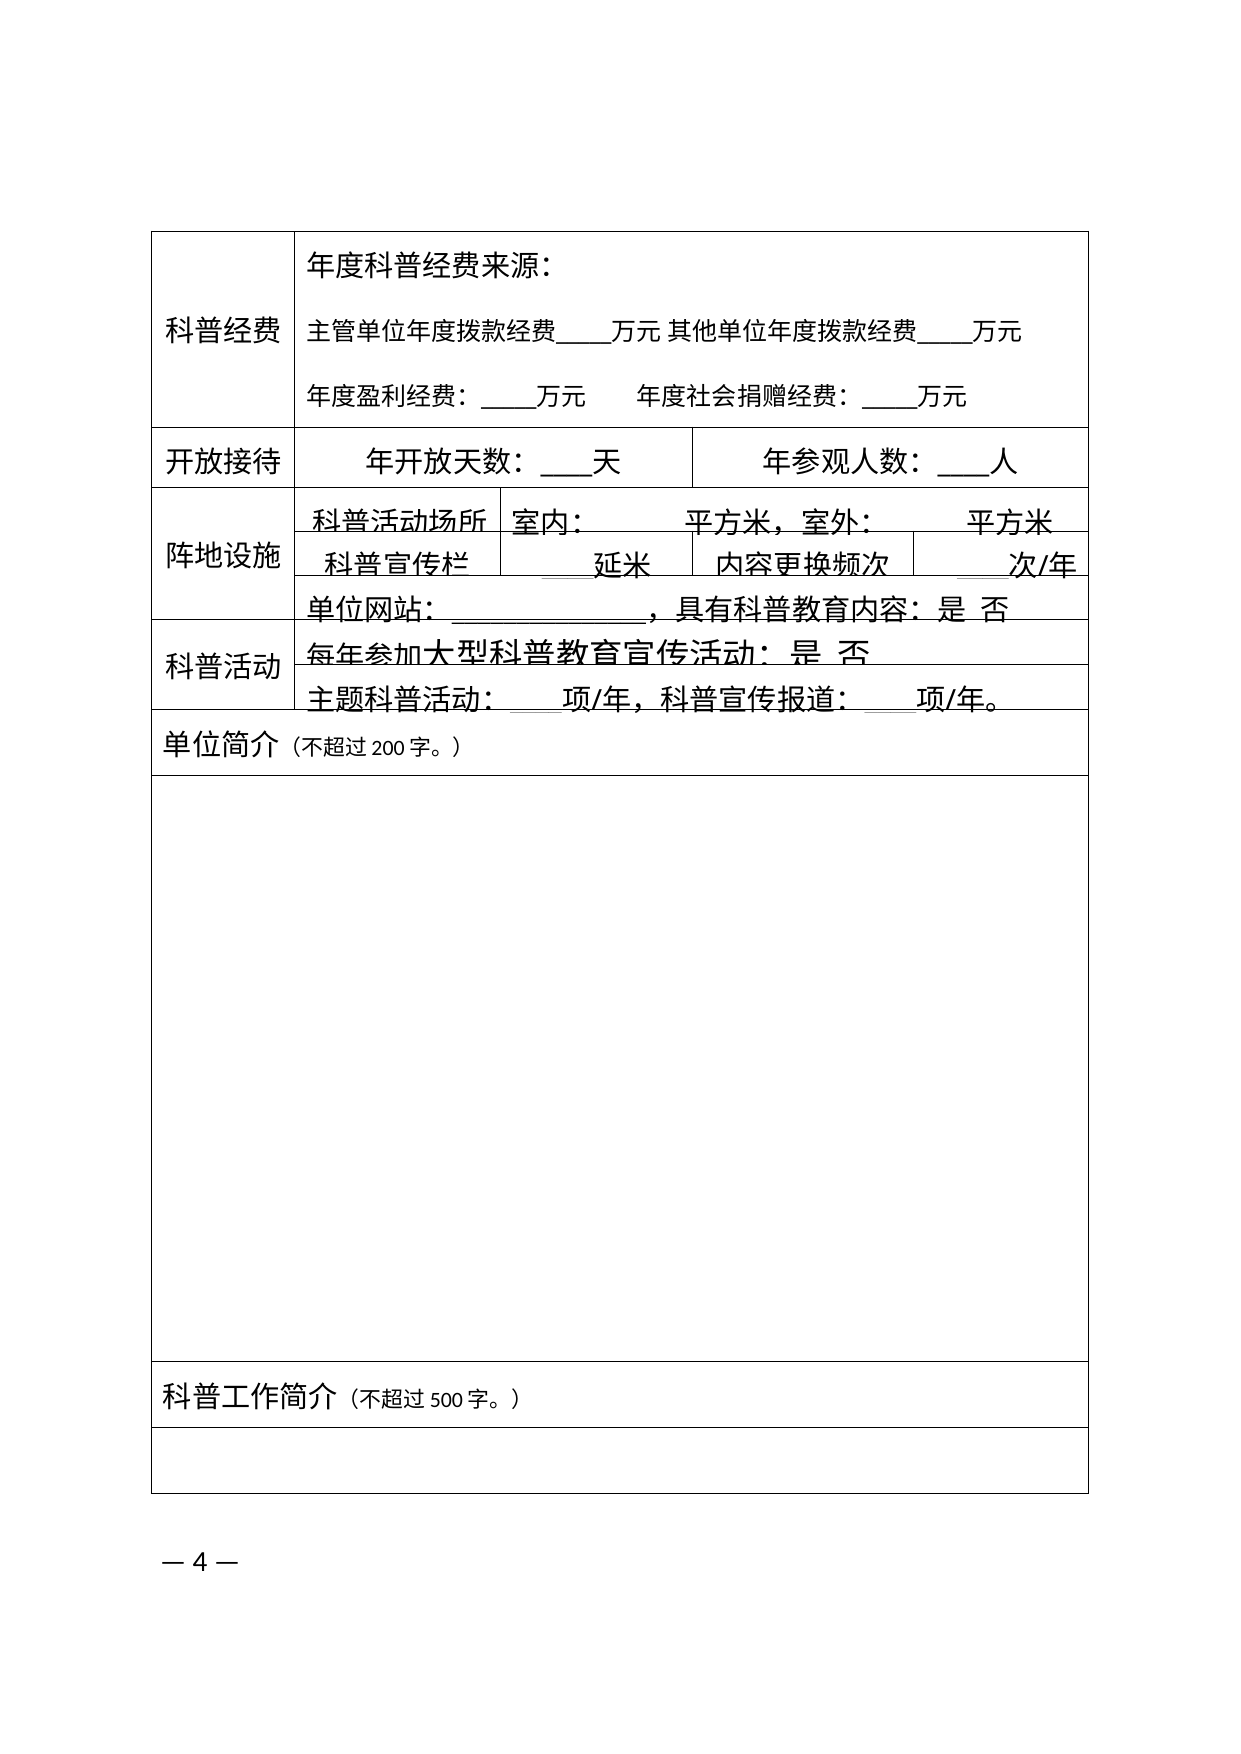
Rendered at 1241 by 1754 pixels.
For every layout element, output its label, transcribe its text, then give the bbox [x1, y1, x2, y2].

table_cell 科普工作简介（不超过500字。） [152, 1362, 1088, 1427]
table_cell 单位网站：_______________，具有科普教育内容：是 否 [295, 576, 1088, 619]
table_cell 科普经费 [152, 232, 294, 427]
table_cell 年度科普经费来源： 主管单位年度拨款经费_____万元 其他单位年度拨款经费_____万元 年度盈利经费：_____万元 年度社会捐赠经费：_____万元 [295, 232, 1088, 427]
table_cell 每年参加大型科普教育宣传活动：是 否 [295, 620, 1088, 664]
table_cell ____次/年 [914, 532, 1088, 575]
table_cell 年开放天数：____天 [295, 428, 692, 487]
table_cell 科普宣传栏 [295, 532, 500, 575]
table_cell 阵地设施 [152, 488, 294, 619]
table_cell 室内：______ 平方米，室外：______平方米 [501, 488, 1088, 531]
table_cell [152, 776, 1088, 1361]
table_cell 主题科普活动：____项/年，科普宣传报道：____项/年。 [295, 665, 1088, 709]
table_cell 单位简介（不超过200字。） [152, 710, 1088, 775]
table_cell ____延米 [501, 532, 692, 575]
table_cell [152, 1428, 1088, 1493]
table_cell 年参观人数：____人 [693, 428, 1088, 487]
table_cell 开放接待 [152, 428, 294, 487]
table_cell 科普活动 [152, 620, 294, 709]
table_cell 科普活动场所 [295, 488, 500, 531]
table_cell 内容更换频次 [693, 532, 913, 575]
